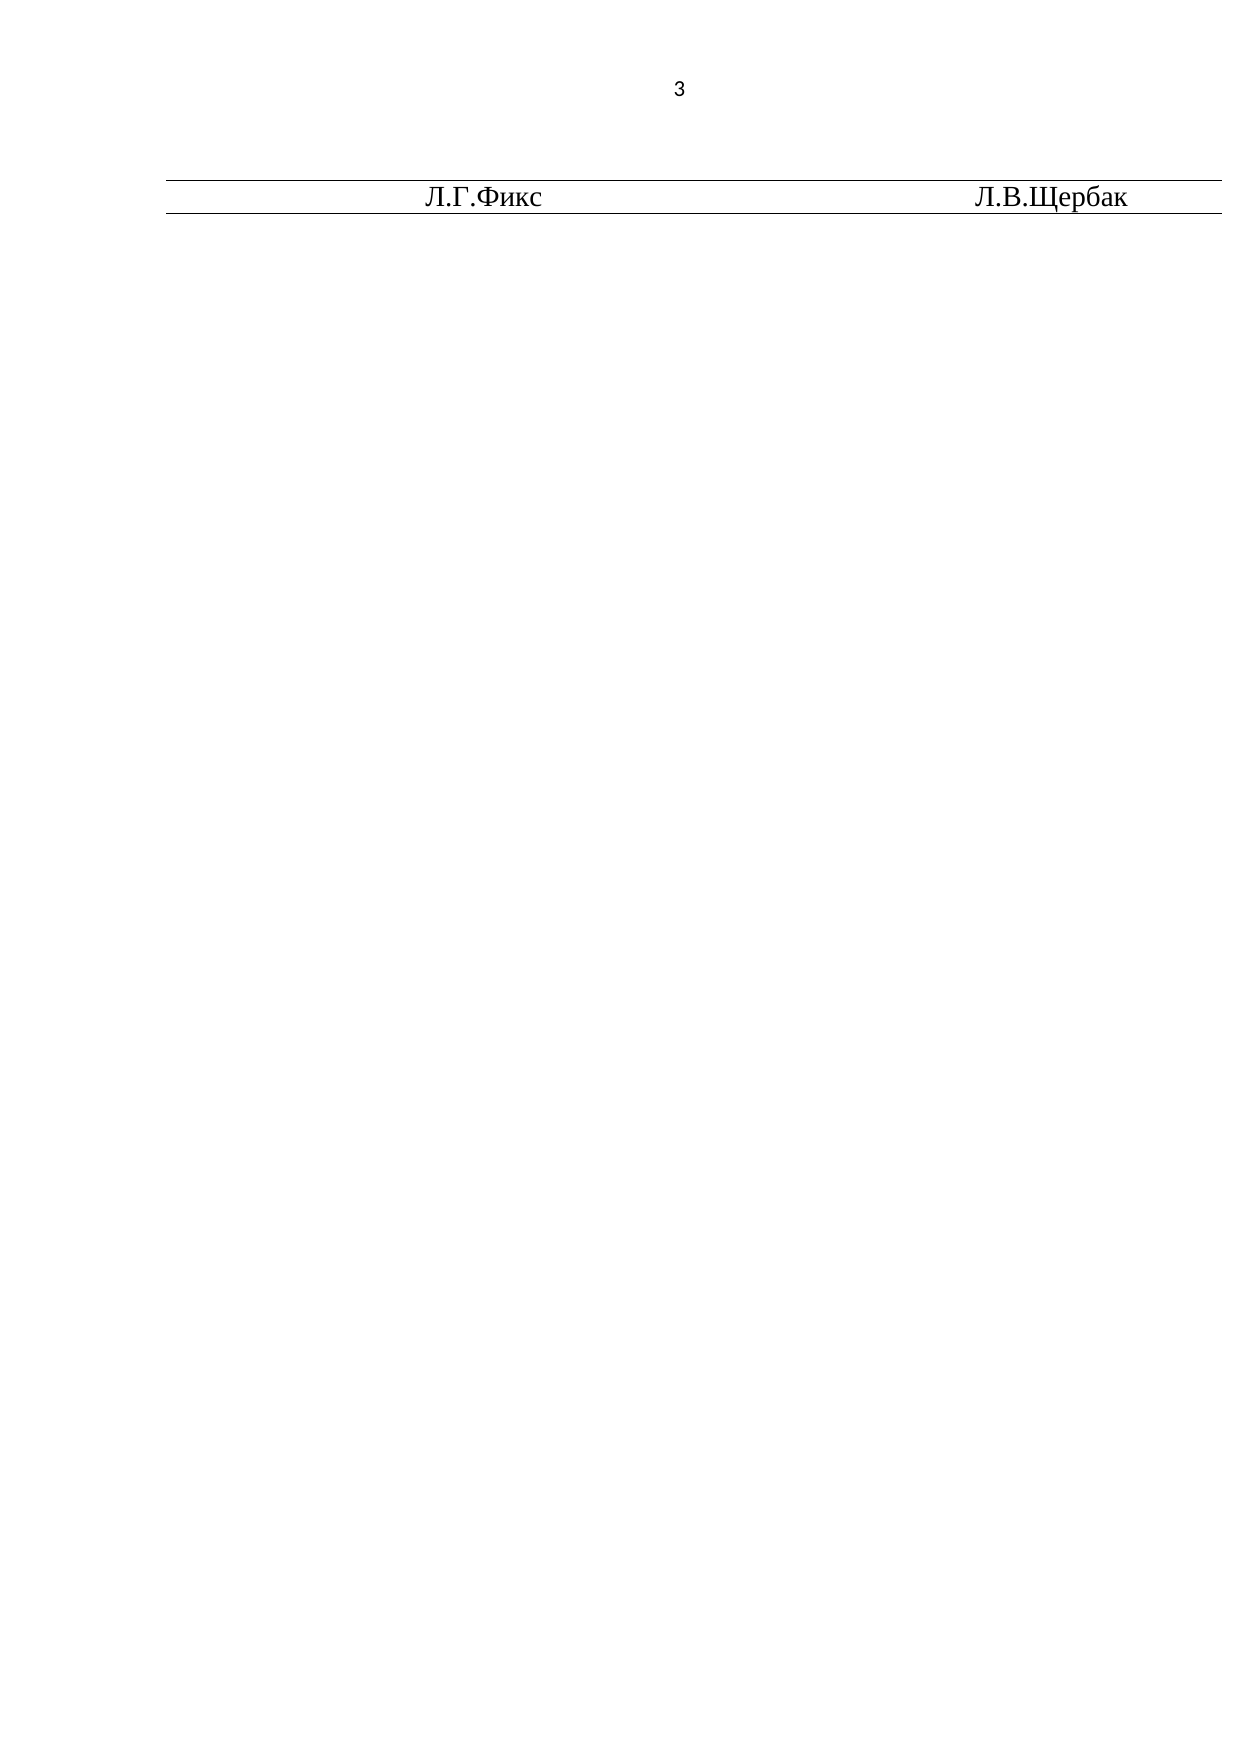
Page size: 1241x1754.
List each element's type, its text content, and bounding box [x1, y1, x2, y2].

table_cell Л.Г.Фикс [166, 181, 694, 213]
table_cell Л.В.Щербак [694, 181, 1222, 213]
